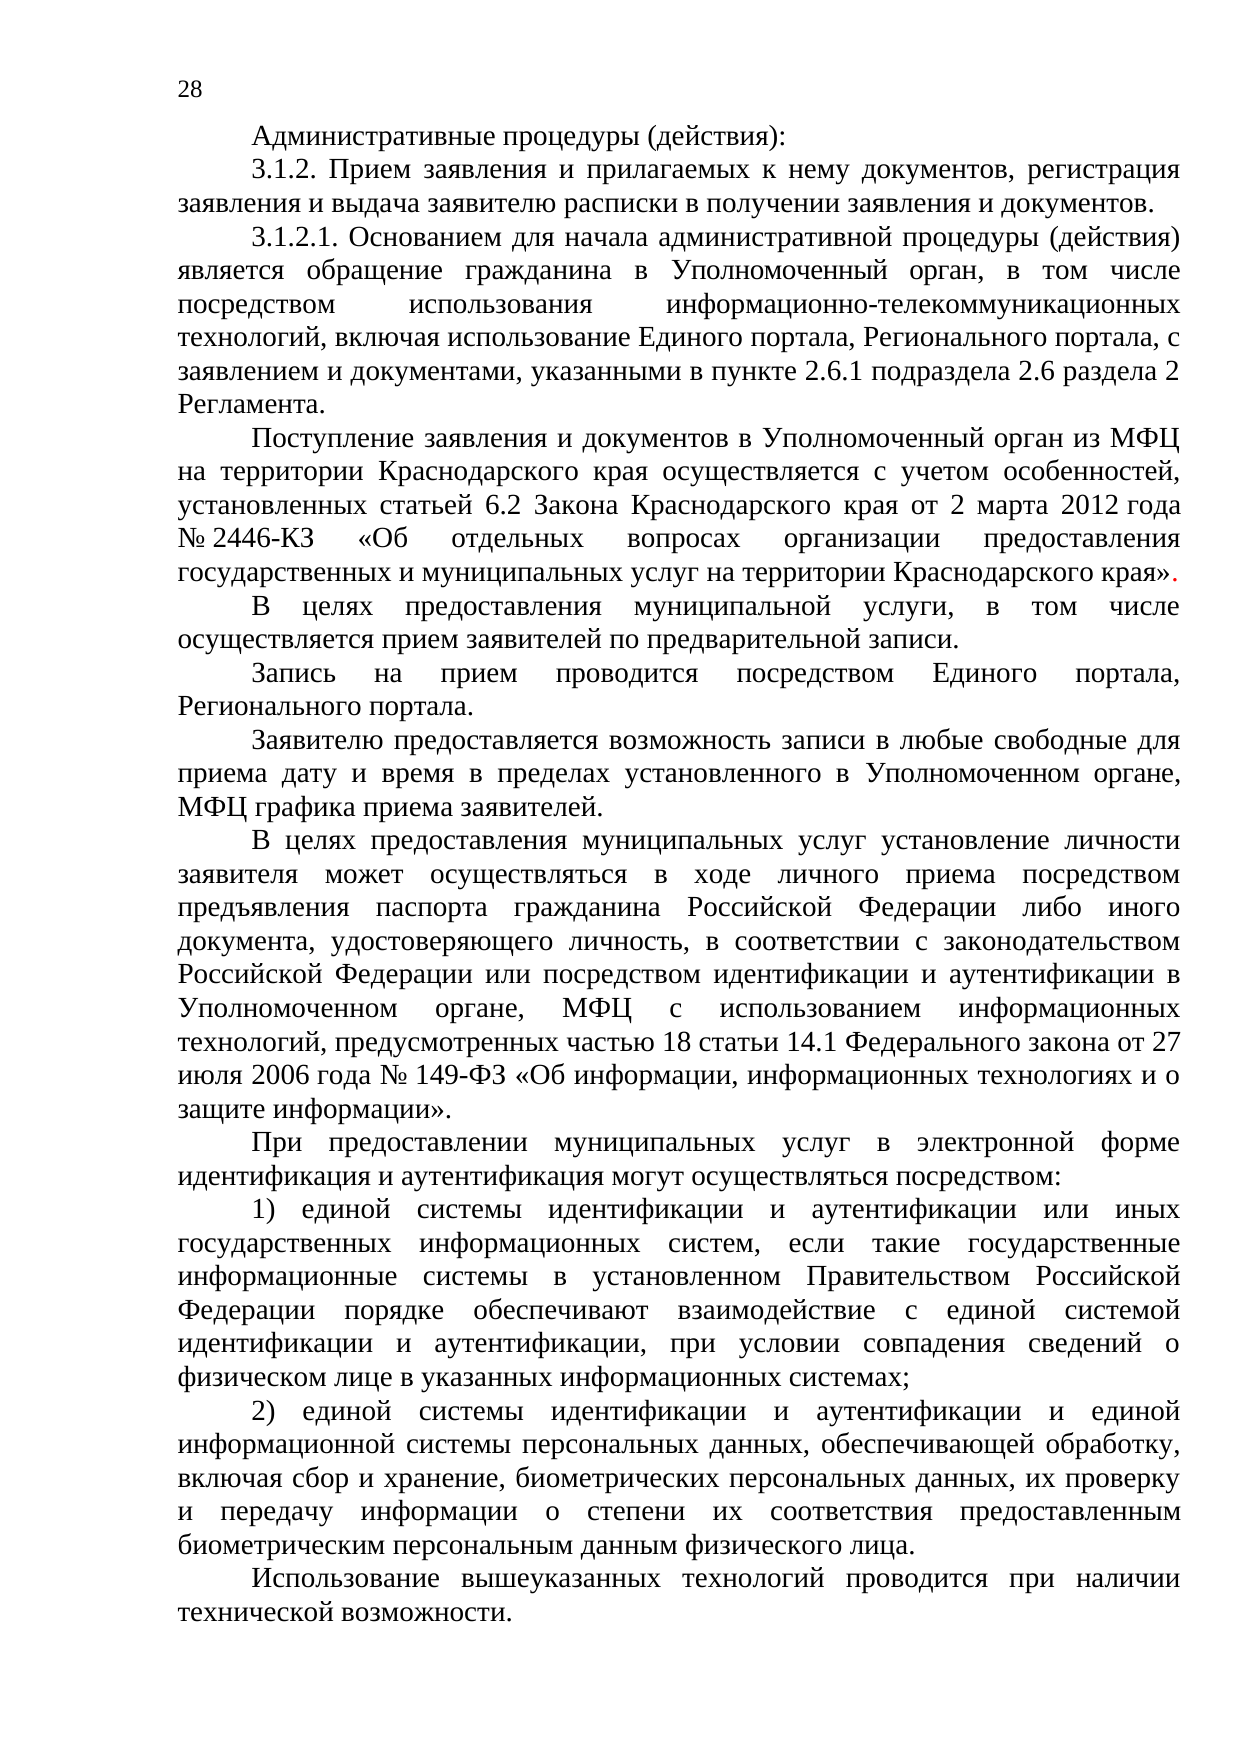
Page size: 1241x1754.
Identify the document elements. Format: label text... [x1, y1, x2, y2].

text При предоставлении муниципальных услуг в электронной форме идентификация и аутентификация могут осуществляться посредством: [177, 1124, 1181, 1191]
text Заявителю предоставляется возможность записи в любые свободные для приема дату и время в пределах установленного в Уполномоченном органе, МФЦ графика приема заявителей. [177, 722, 1181, 822]
text 3.1.2. Прием заявления и прилагаемых к нему документов, регистрация заявления и выдача заявителю расписки в получении заявления и документов. [177, 152, 1181, 219]
text Использование вышеуказанных технологий проводится при наличии технической возможности. [177, 1560, 1181, 1627]
text 3.1.2.1. Основанием для начала административной процедуры (действия) является обращение гражданина в Уполномоченный орган, в том числе посредством использования информационно-телекоммуникационных технологий, включая использование Единого портала, Регионального портала, с заявлением и документами, указанными в пункте 2.6.1 подраздела 2.6 раздела 2 Регламента. [177, 219, 1181, 420]
text В целях предоставления муниципальной услуги, в том числе осуществляется прием заявителей по предварительной записи. [177, 588, 1181, 655]
text 2) единой системы идентификации и аутентификации и единой информационной системы персональных данных, обеспечивающей обработку, включая сбор и хранение, биометрических персональных данных, их проверку и передачу информации о степени их соответствия предоставленным биометрическим персональным данным физического лица. [177, 1393, 1181, 1560]
text Административные процедуры (действия): [177, 118, 1181, 152]
text 1) единой системы идентификации и аутентификации или иных государственных информационных систем, если такие государственные информационные системы в установленном Правительством Российской Федерации порядке обеспечивают взаимодействие с единой системой идентификации и аутентификации, при условии совпадения сведений о физическом лице в указанных информационных системах; [177, 1191, 1181, 1393]
text Поступление заявления и документов в Уполномоченный орган из МФЦ на территории Краснодарского края осуществляется с учетом особенностей, установленных статьей 6.2 Закона Краснодарского края от 2 марта 2012 года № 2446-КЗ «Об отдельных вопросах организации предоставления государственных и муниципальных услуг на территории Краснодарского края». [177, 420, 1181, 521]
text В целях предоставления муниципальных услуг установление личности заявителя может осуществляться в ходе личного приема посредством предъявления паспорта гражданина Российской Федерации либо иного документа, удостоверяющего личность, в соответствии с законодательством Российской Федерации или посредством идентификации и аутентификации в Уполномоченном органе, МФЦ с использованием информационных технологий, предусмотренных частью 18 статьи 14.1 Федерального закона от 27 июля 2006 года № 149-ФЗ «Об информации, информационных технологиях и о защите информации». [177, 822, 1181, 1124]
text Запись на прием проводится посредством Единого портала, Регионального портала. [177, 655, 1181, 722]
